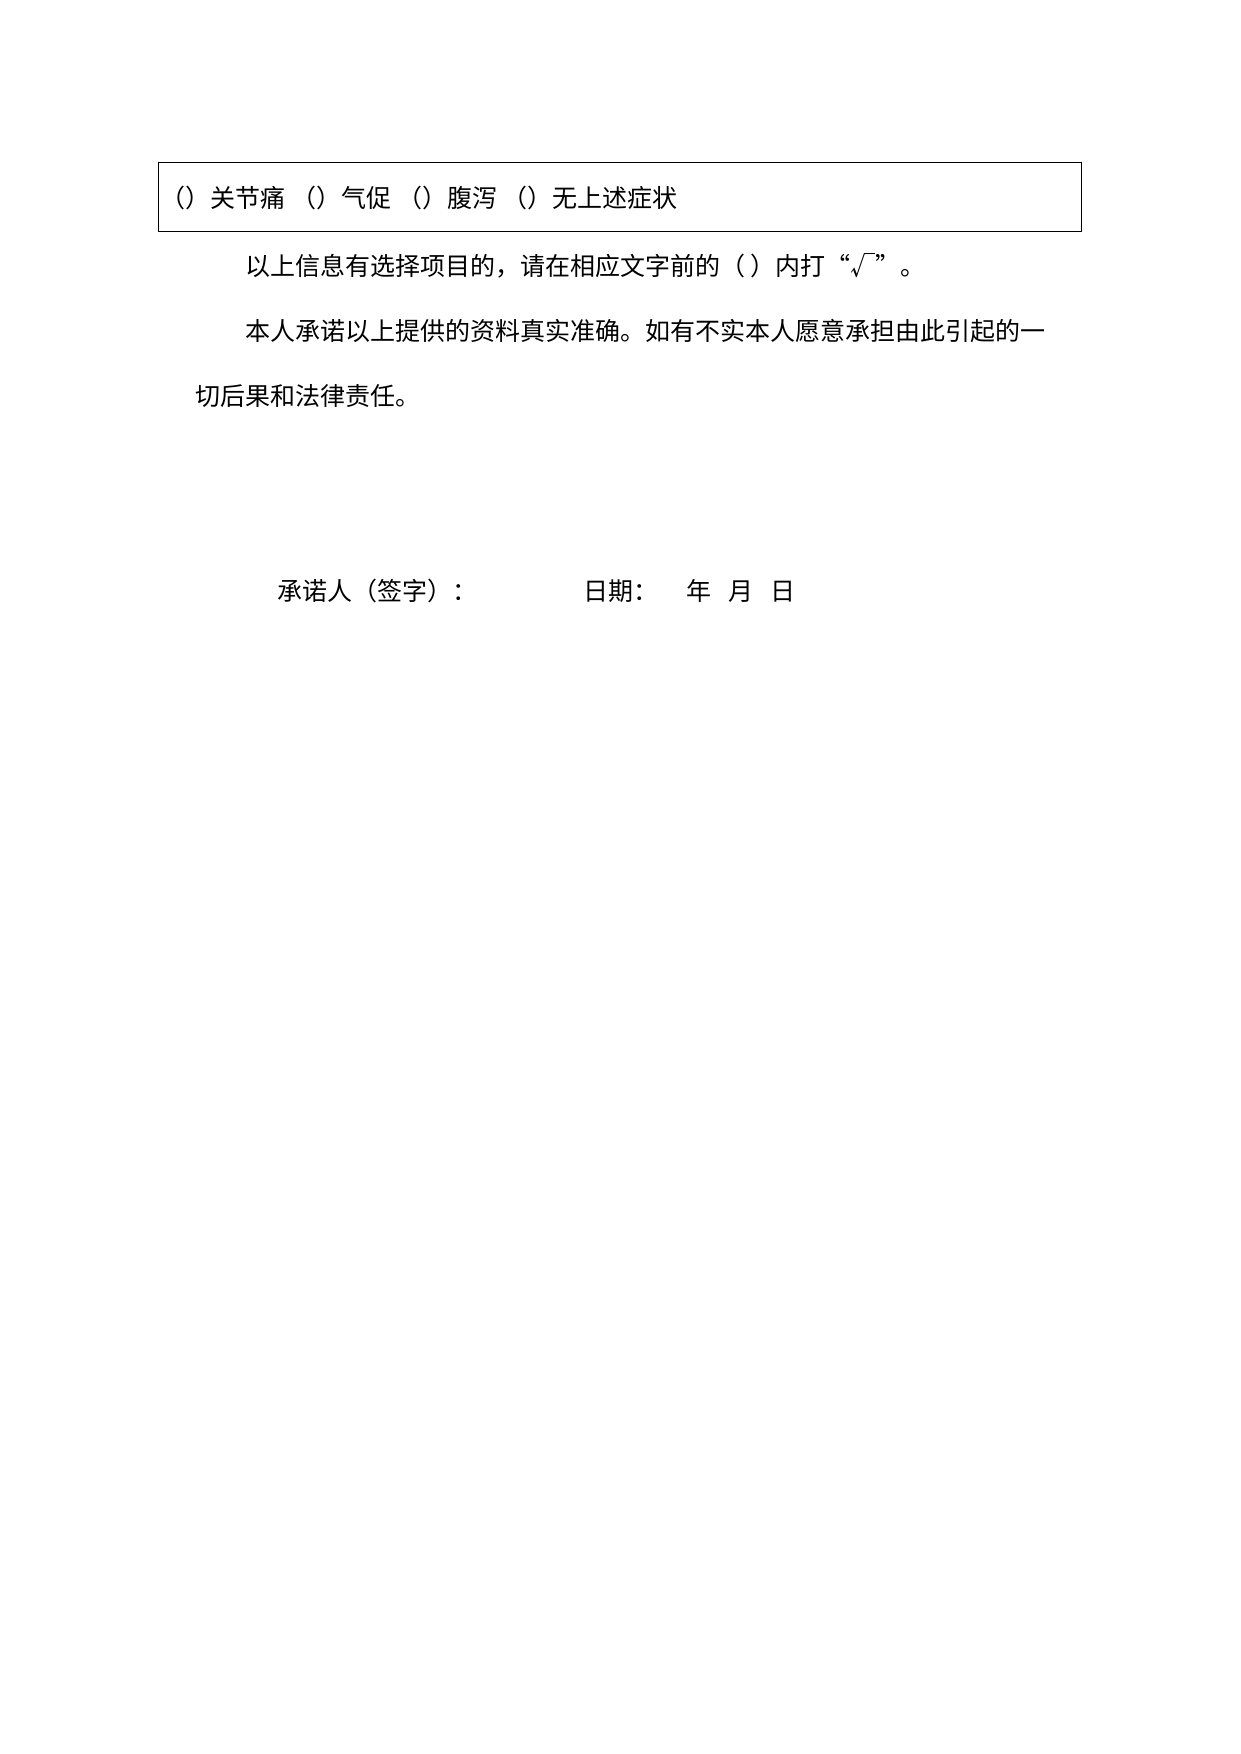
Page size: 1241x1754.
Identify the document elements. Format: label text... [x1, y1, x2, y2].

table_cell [159, 163, 1081, 231]
text 以上信息有选择项目的，请在相应文字前的（ ）内打“√”。 [195, 232, 1045, 297]
text 本人承诺以上提供的资料真实准确。如有不实本人愿意承担由此引起的一切后果和法律责任。 [195, 297, 1045, 427]
text 承诺人（签字）： 日期： 年 月 日 [195, 557, 1045, 622]
